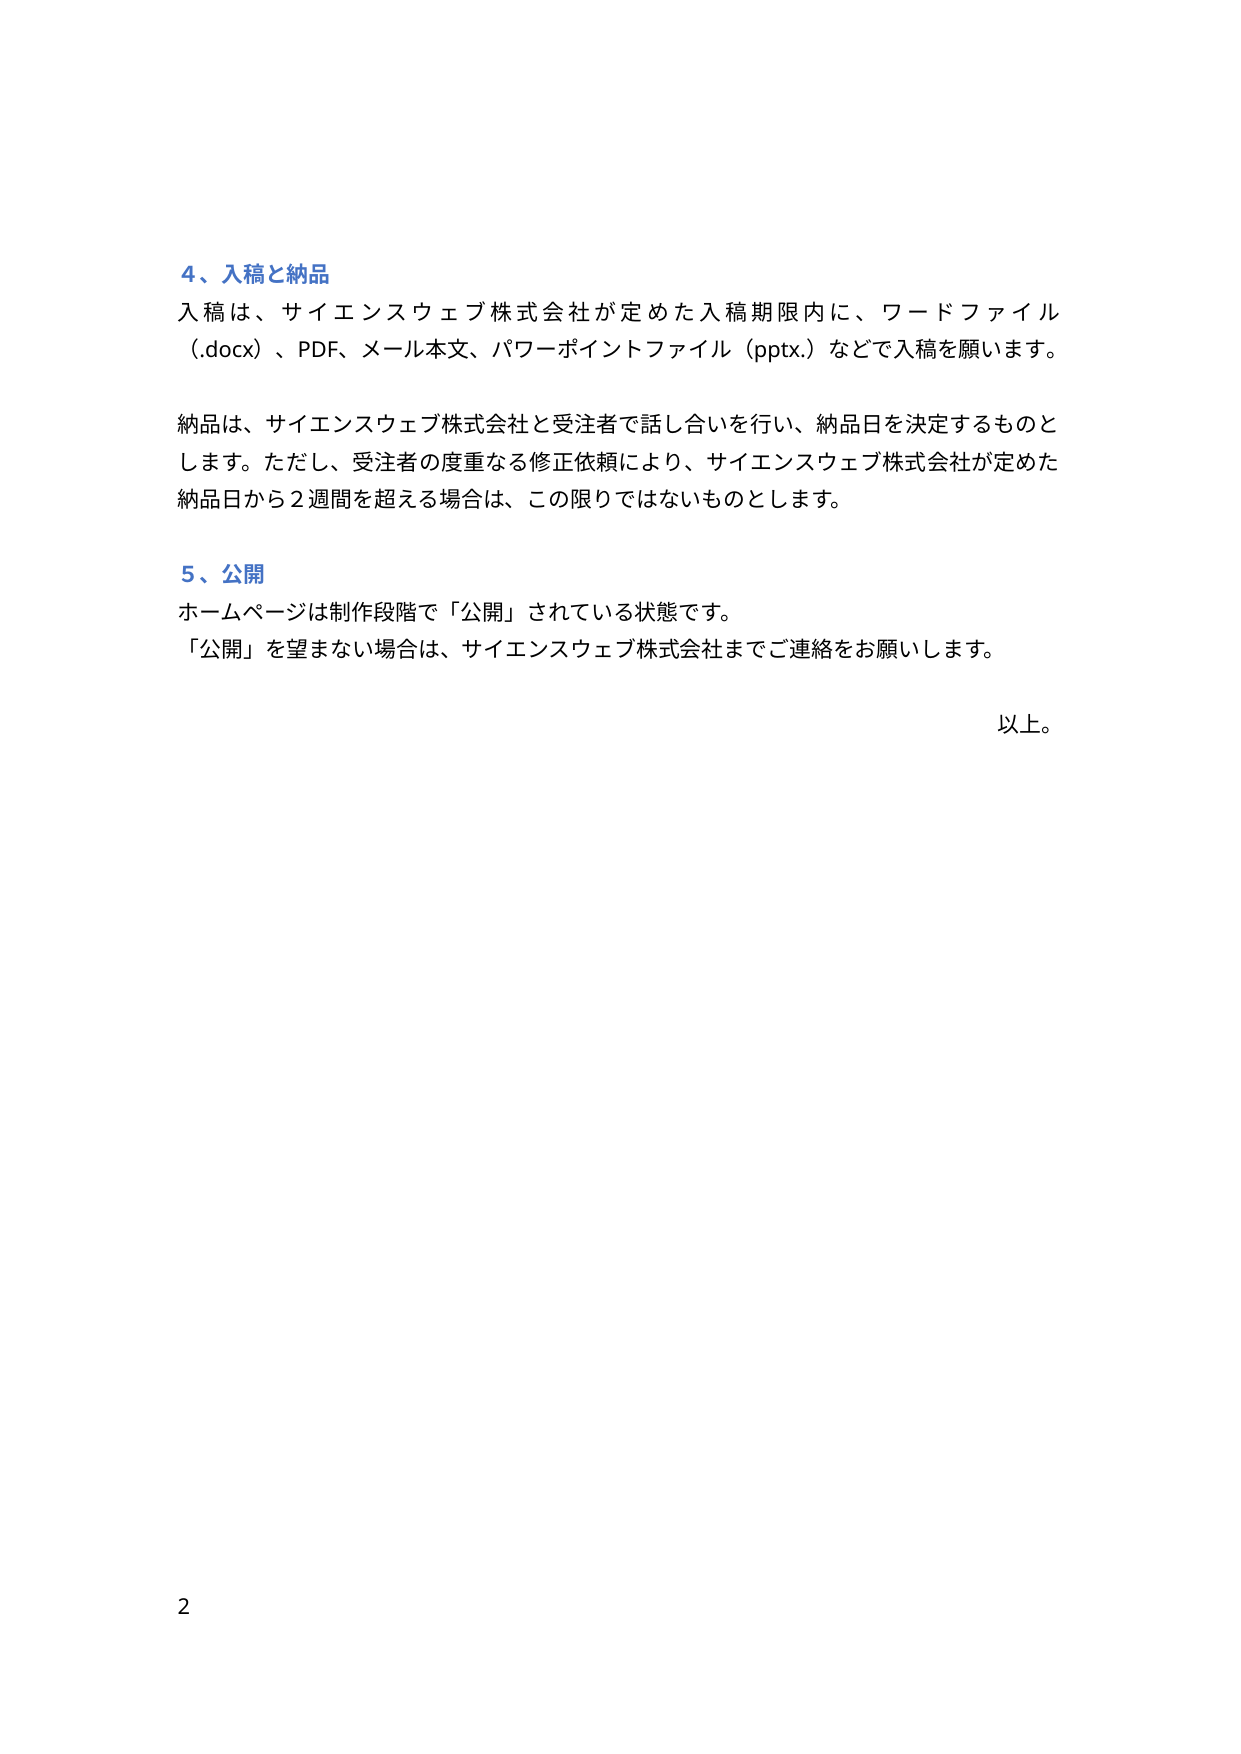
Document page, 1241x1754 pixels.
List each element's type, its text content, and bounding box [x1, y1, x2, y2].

text 入稿は、サイエンスウェブ株式会社が定めた入稿期限内に、ワードファイル（.docx）、PDF、メール本文、パワーポイントファイル（pptx.）などで入稿を願います。 [177, 292, 1063, 367]
text ホームページは制作段階で「公開」されている状態です。 [177, 592, 1063, 629]
text 納品は、サイエンスウェブ株式会社と受注者で話し合いを行い、納品日を決定するものとします。ただし、受注者の度重なる修正依頼により、サイエンスウェブ株式会社が定めた納品日から２週間を超える場合は、この限りではないものとします。 [177, 404, 1063, 517]
text 以上。 [177, 704, 1063, 742]
text 「公開」を望まない場合は、サイエンスウェブ株式会社までご連絡をお願いします。 [177, 629, 1063, 667]
text ４、入稿と納品 [177, 254, 1063, 292]
text ５、公開 [177, 554, 1063, 592]
